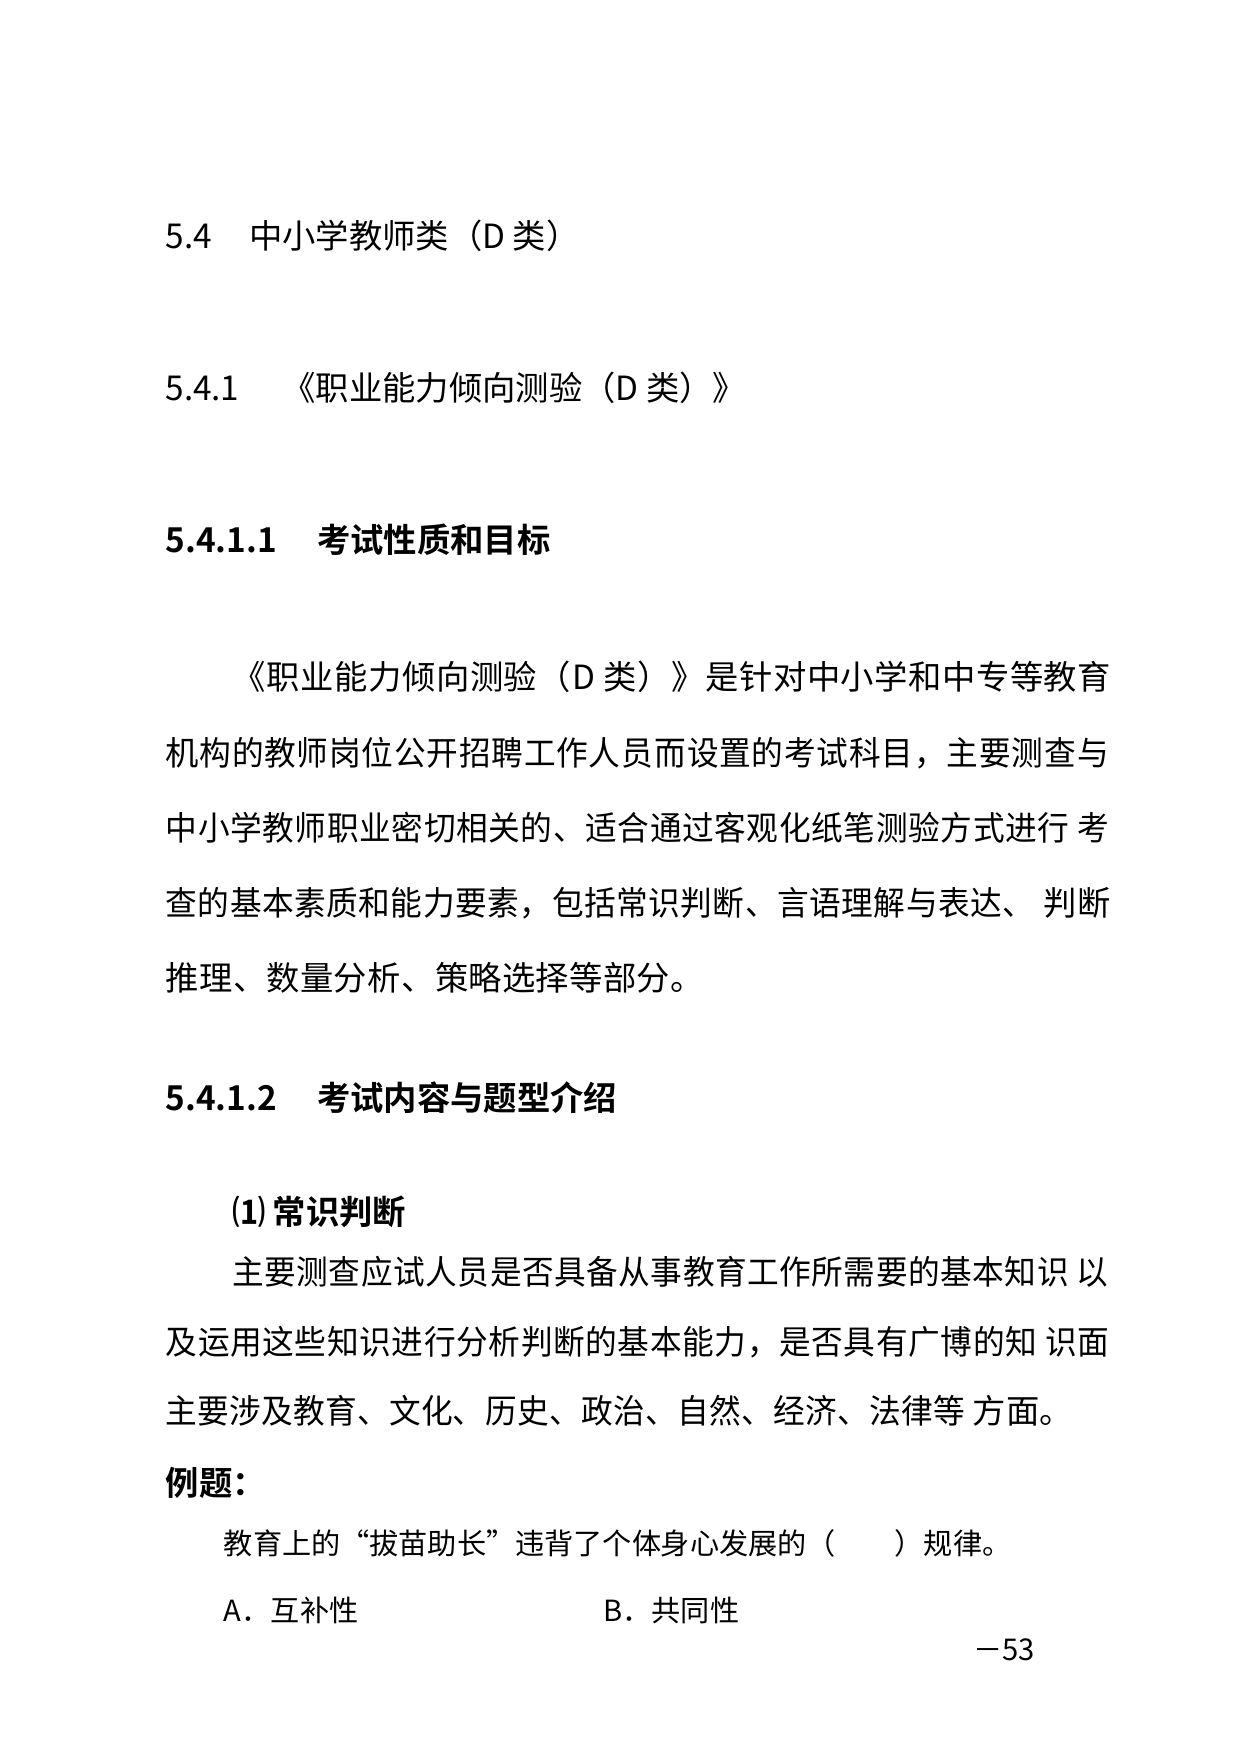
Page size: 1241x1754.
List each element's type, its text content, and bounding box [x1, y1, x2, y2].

text ⑴常识判断 [232, 1186, 1138, 1234]
text A．互补性 B．共同性 [224, 1587, 1138, 1629]
subtitle 《职业能力倾向测验（D 类）》 [166, 362, 1138, 410]
list 考试内容与题型介绍 [165, 1072, 1138, 1120]
text 《职业能力倾向测验（D 类）》是针对中小学和中专等教育机构的教师岗位公开招聘工作人员而设置的考试科目，主要测查与 中小学教师职业密切相关的、适合通过客观化纸笔测验方式进行 考查的基本素质和能力要素，包括常识判断、言语理解与表达、 判断推理、数量分析、策略选择等部分。 [166, 651, 1111, 1000]
text 例题： [166, 1455, 1138, 1506]
subtitle 中小学教师类（D 类） [165, 210, 1138, 258]
text 教育上的“拔苗助长”违背了个体身心发展的（ ）规律。 [224, 1520, 1138, 1563]
list 考试性质和目标 [165, 513, 1138, 562]
text 主要测查应试人员是否具备从事教育工作所需要的基本知识 以及运用这些知识进行分析判断的基本能力，是否具有广博的知 识面，主要涉及教育、文化、历史、政治、自然、经济、法律等 方面。 [166, 1246, 1111, 1433]
